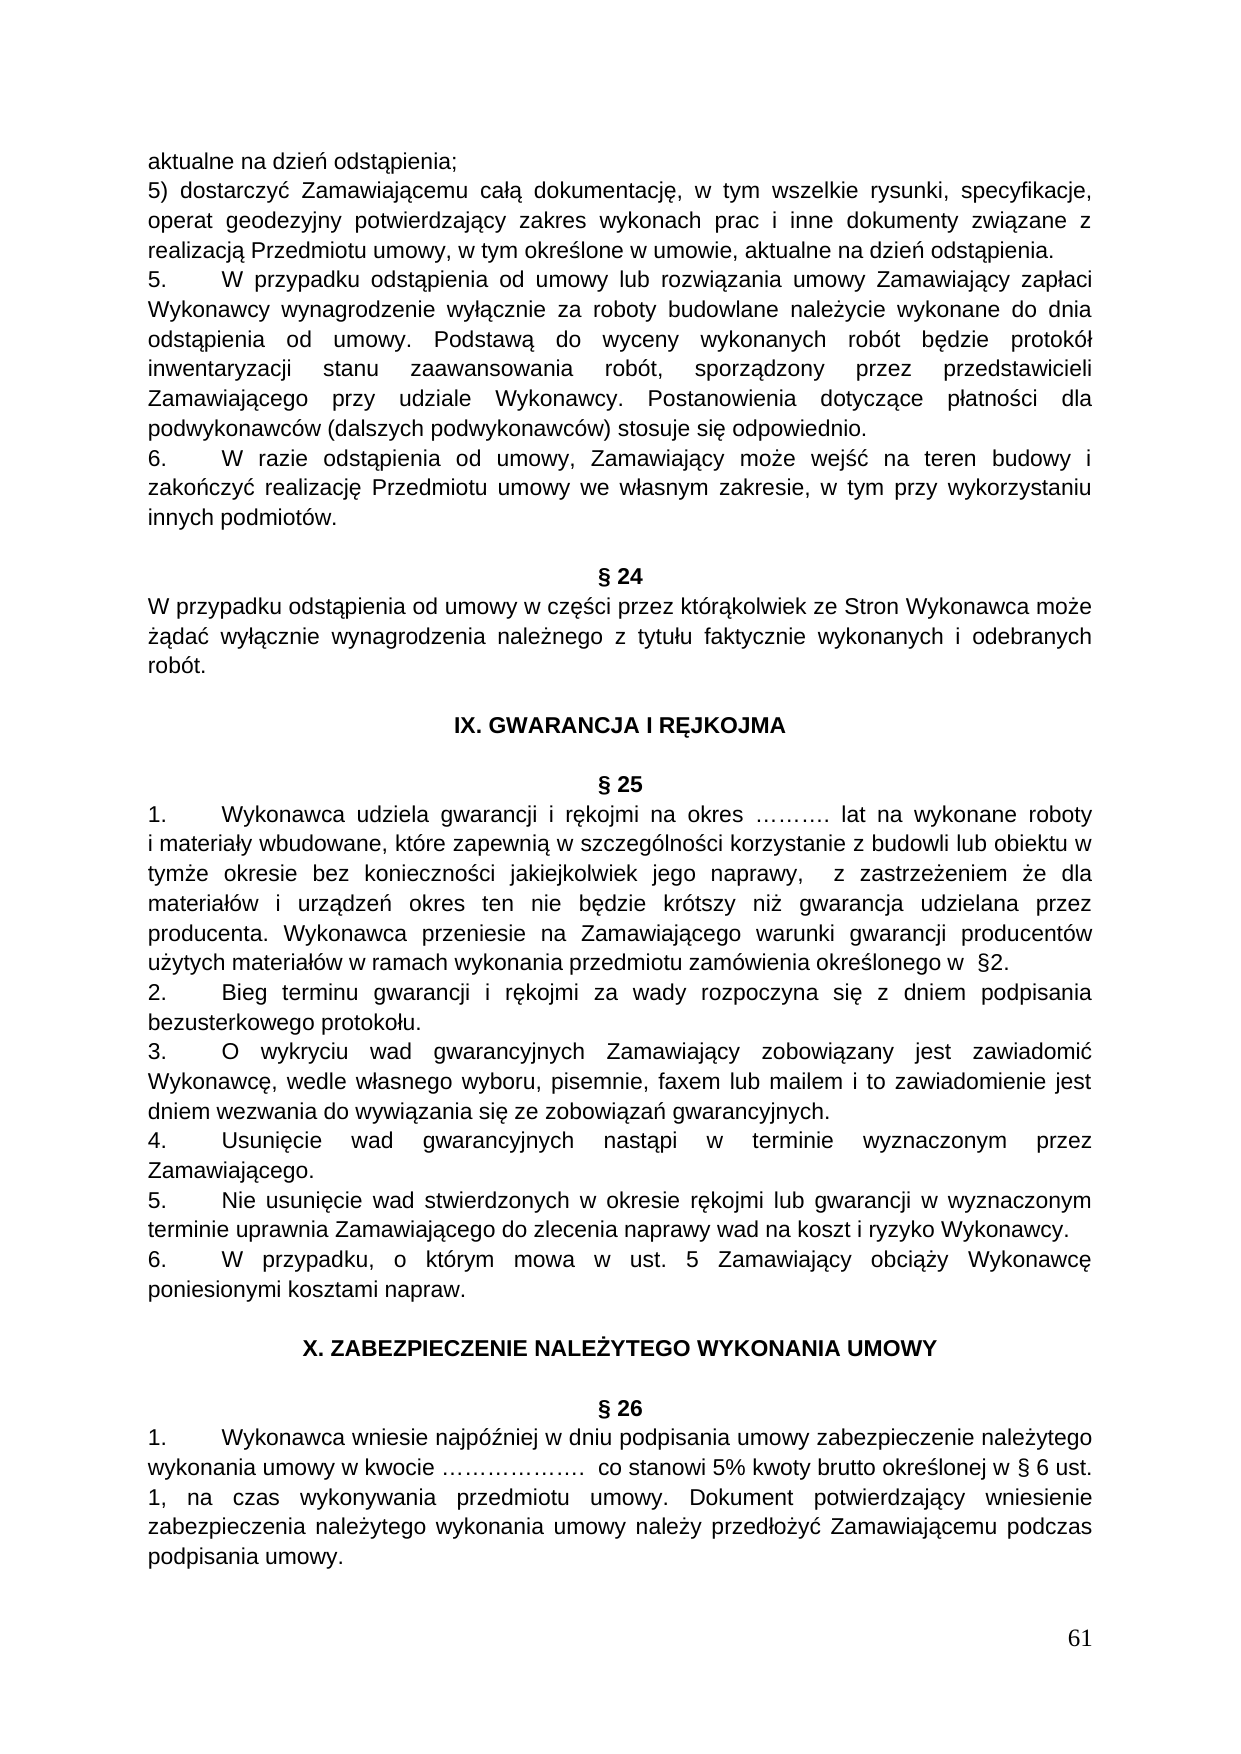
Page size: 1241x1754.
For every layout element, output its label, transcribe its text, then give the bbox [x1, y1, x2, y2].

text § 24 [148, 563, 1093, 589]
list Nie usunięcie wad stwierdzonych w okresie rękojmi lub gwarancji w wyznaczonym terminie uprawnia Zamawiającego do zlecenia naprawy wad na koszt i ryzyko Wykonawcy. [148, 1187, 1093, 1243]
list Wykonawca wniesie najpóźniej w dniu podpisania umowy zabezpieczenie należytego wykonania umowy w kwocie ………………. co stanowi 5% kwoty brutto określonej w § 6 ust. 1, na czas wykonywania przedmiotu umowy. Dokument potwierdzający wniesienie zabezpieczenia należytego wykonania umowy należy przedłożyć Zamawiającemu podczas podpisania umowy. [148, 1424, 1093, 1569]
list W przypadku, o którym mowa w ust. 5 Zamawiający obciąży Wykonawcę poniesionymi kosztami napraw. [148, 1246, 1093, 1302]
list Usunięcie wad gwarancyjnych nastąpi w terminie wyznaczonym przez Zamawiającego. [148, 1127, 1093, 1183]
text IX. GWARANCJA I RĘJKOJMA [148, 712, 1093, 738]
text § 25 [148, 771, 1093, 797]
list Wykonawca udziela gwarancji i rękojmi na okres ………. lat na wykonane roboty i materiały wbudowane, które zapewnią w szczególności korzystanie z budowli lub obiektu w tymże okresie bez konieczności jakiejkolwiek jego naprawy, z zastrzeżeniem że dla materiałów i urządzeń okres ten nie będzie krótszy niż gwarancja udzielana przez producenta. Wykonawca przeniesie na Zamawiającego warunki gwarancji producentów użytych materiałów w ramach wykonania przedmiotu zamówienia określonego w §2. [148, 801, 1093, 976]
list W przypadku odstąpienia od umowy lub rozwiązania umowy Zamawiający zapłaci Wykonawcy wynagrodzenie wyłącznie za roboty budowlane należycie wykonane do dnia odstąpienia od umowy. Podstawą do wyceny wykonanych robót będzie protokół inwentaryzacji stanu zaawansowania robót, sporządzony przez przedstawicieli Zamawiającego przy udziale Wykonawcy. Postanowienia dotyczące płatności dla podwykonawców (dalszych podwykonawców) stosuje się odpowiednio. [148, 266, 1093, 441]
subtitle § 26 [148, 1394, 1093, 1421]
text W przypadku odstąpienia od umowy w części przez którąkolwiek ze Stron Wykonawca może żądać wyłącznie wynagrodzenia należnego z tytułu faktycznie wykonanych i odebranych robót. [148, 593, 1093, 679]
text 5) dostarczyć Zamawiającemu całą dokumentację, w tym wszelkie rysunki, specyfikacje, operat geodezyjny potwierdzający zakres wykonach prac i inne dokumenty związane z realizacją Przedmiotu umowy, w tym określone w umowie, aktualne na dzień odstąpienia. [148, 177, 1093, 263]
list Bieg terminu gwarancji i rękojmi za wady rozpoczyna się z dniem podpisania bezusterkowego protokołu. [148, 979, 1093, 1035]
list O wykryciu wad gwarancyjnych Zamawiający zobowiązany jest zawiadomić Wykonawcę, wedle własnego wyboru, pisemnie, faxem lub mailem i to zawiadomienie jest dniem wezwania do wywiązania się ze zobowiązań gwarancyjnych. [148, 1038, 1093, 1124]
list W razie odstąpienia od umowy, Zamawiający może wejść na teren budowy i zakończyć realizację Przedmiotu umowy we własnym zakresie, w tym przy wykorzystaniu innych podmiotów. [148, 444, 1093, 530]
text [148, 148, 1093, 174]
text X. ZABEZPIECZENIE NALEŻYTEGO WYKONANIA UMOWY [148, 1335, 1093, 1361]
